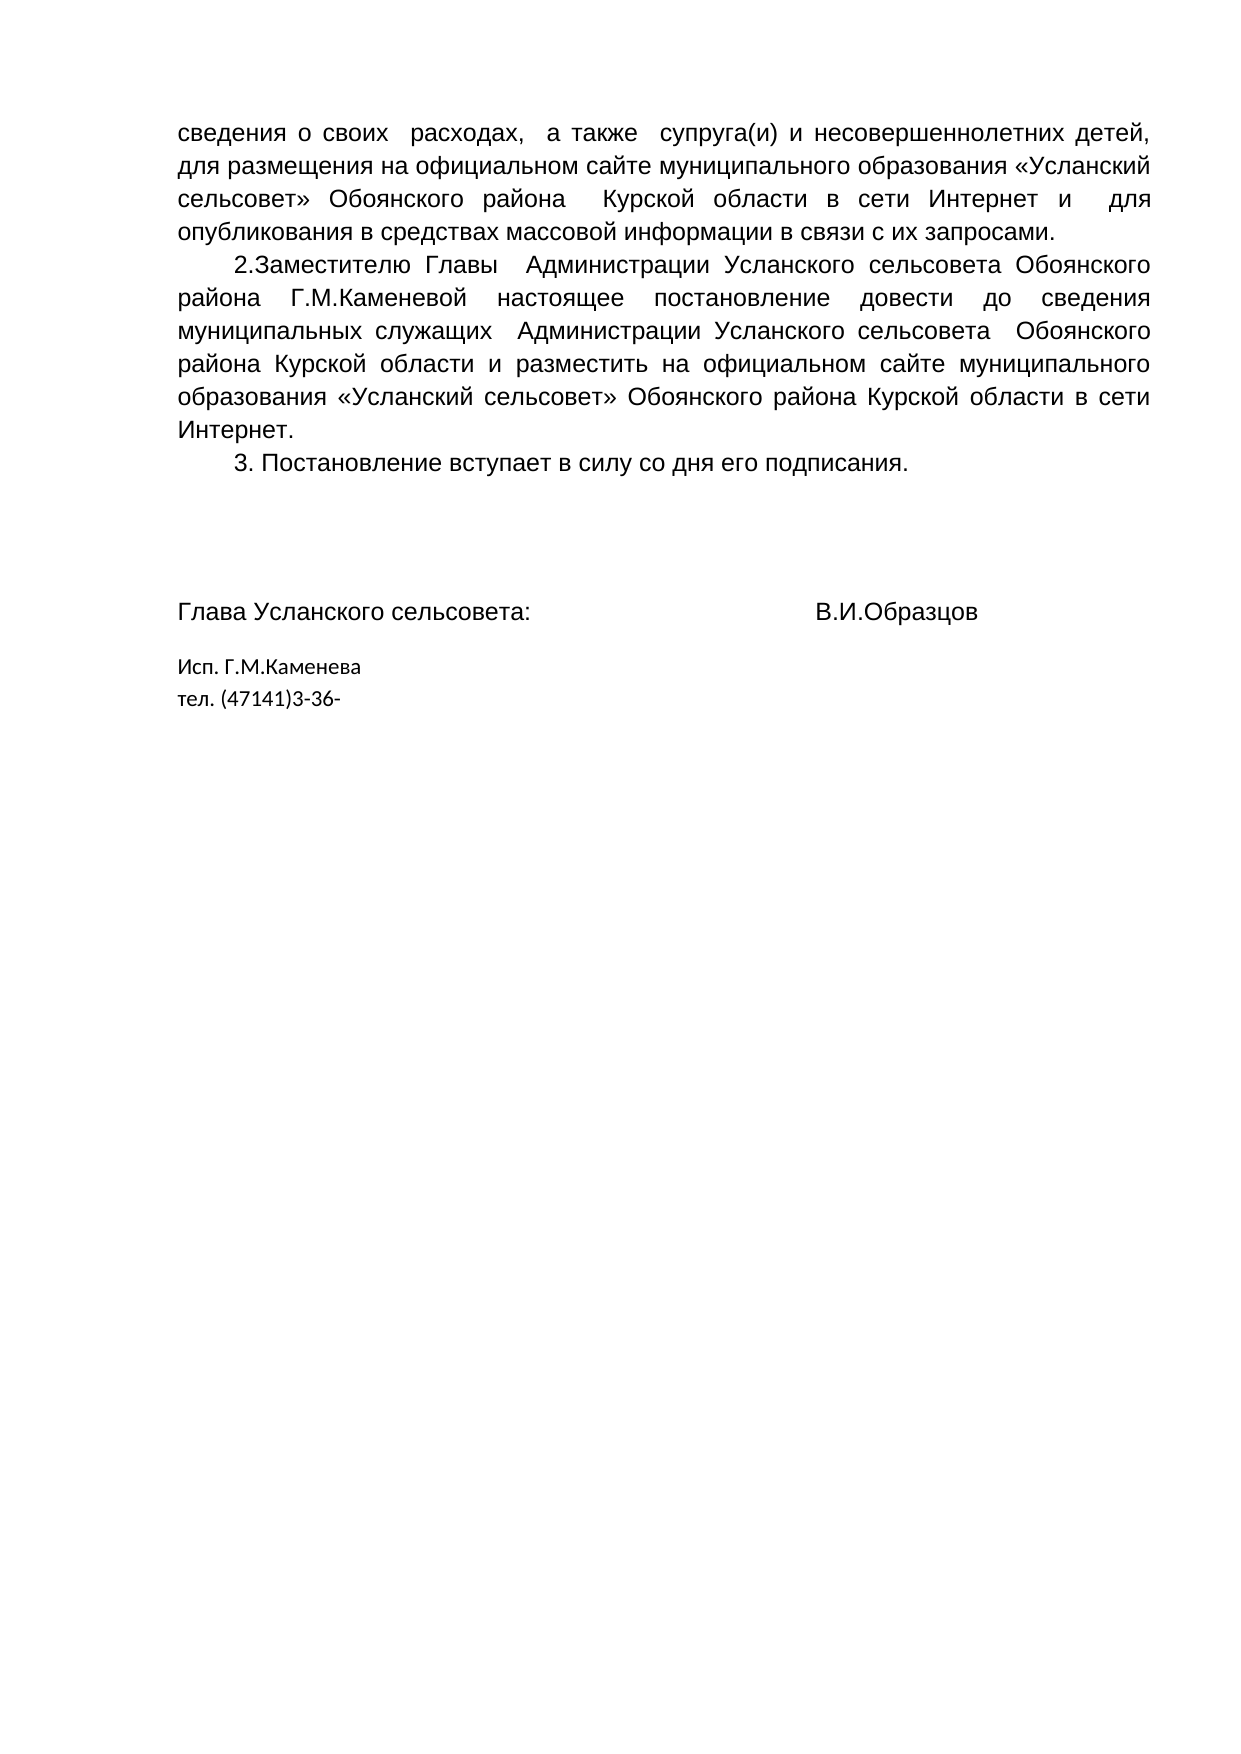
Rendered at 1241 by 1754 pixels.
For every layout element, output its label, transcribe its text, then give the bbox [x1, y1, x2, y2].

text тел. (47141)3-36- [177, 684, 1152, 712]
text Исп. Г.М.Каменева [177, 652, 1152, 680]
text 3. Постановление вступает в силу со дня его подписания. [177, 448, 1152, 477]
text Глава Усланского сельсовета: В.И.Образцов [177, 597, 1152, 626]
text 2.Заместителю Главы Администрации Усланского сельсовета Обоянского района Г.М.Каменевой настоящее постановление довести до сведения муниципальных служащих Администрации Усланского сельсовета Обоянского района Курской области и разместить на официальном сайте муниципального образования «Усланский сельсовет» Обоянского района Курской области в сети Интернет. [177, 250, 1152, 444]
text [177, 118, 1152, 246]
